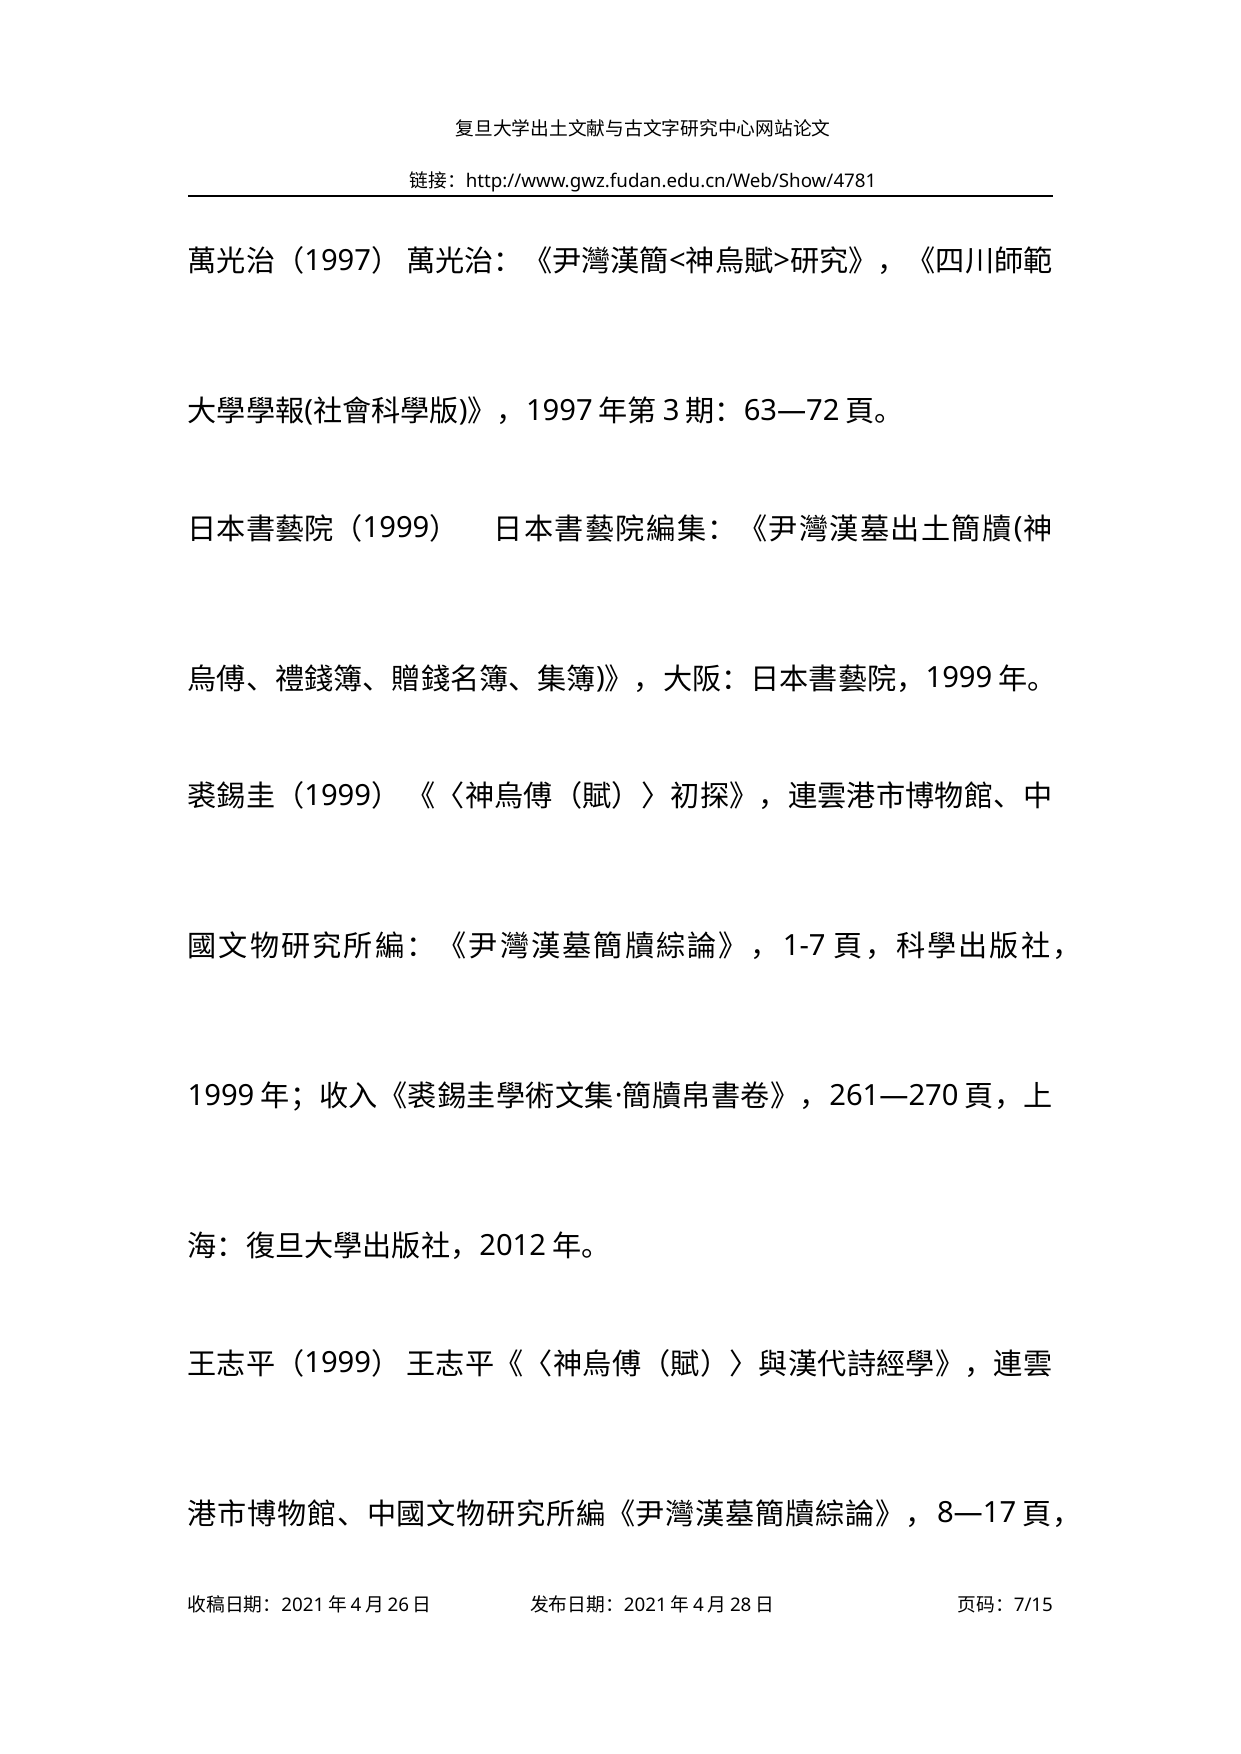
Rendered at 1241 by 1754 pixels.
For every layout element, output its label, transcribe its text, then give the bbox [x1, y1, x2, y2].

text 裘錫圭（1999） 《〈神烏傅（賦）〉初探》，連雲港市博物館、中國文物研究所編：《尹灣漢墓簡牘綜論》，1-7頁，科學出版社，1999年；收入《裘錫圭學術文集·簡牘帛書卷》，261—270頁，上海：復旦大學出版社，2012年。 [187, 756, 1053, 1281]
text 日本書藝院（1999） 日本書藝院編集：《尹灣漢墓出土簡牘(神烏傅、禮錢簿、贈錢名簿、集簿)》，大阪：日本書藝院，1999年。 [187, 489, 1053, 714]
text 萬光治（1997） 萬光治：《尹灣漢簡<神烏賦>研究》，《四川師範大學學報(社會科學版)》，1997年第3期：63—72頁。 [187, 222, 1053, 447]
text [187, 1324, 1053, 1549]
